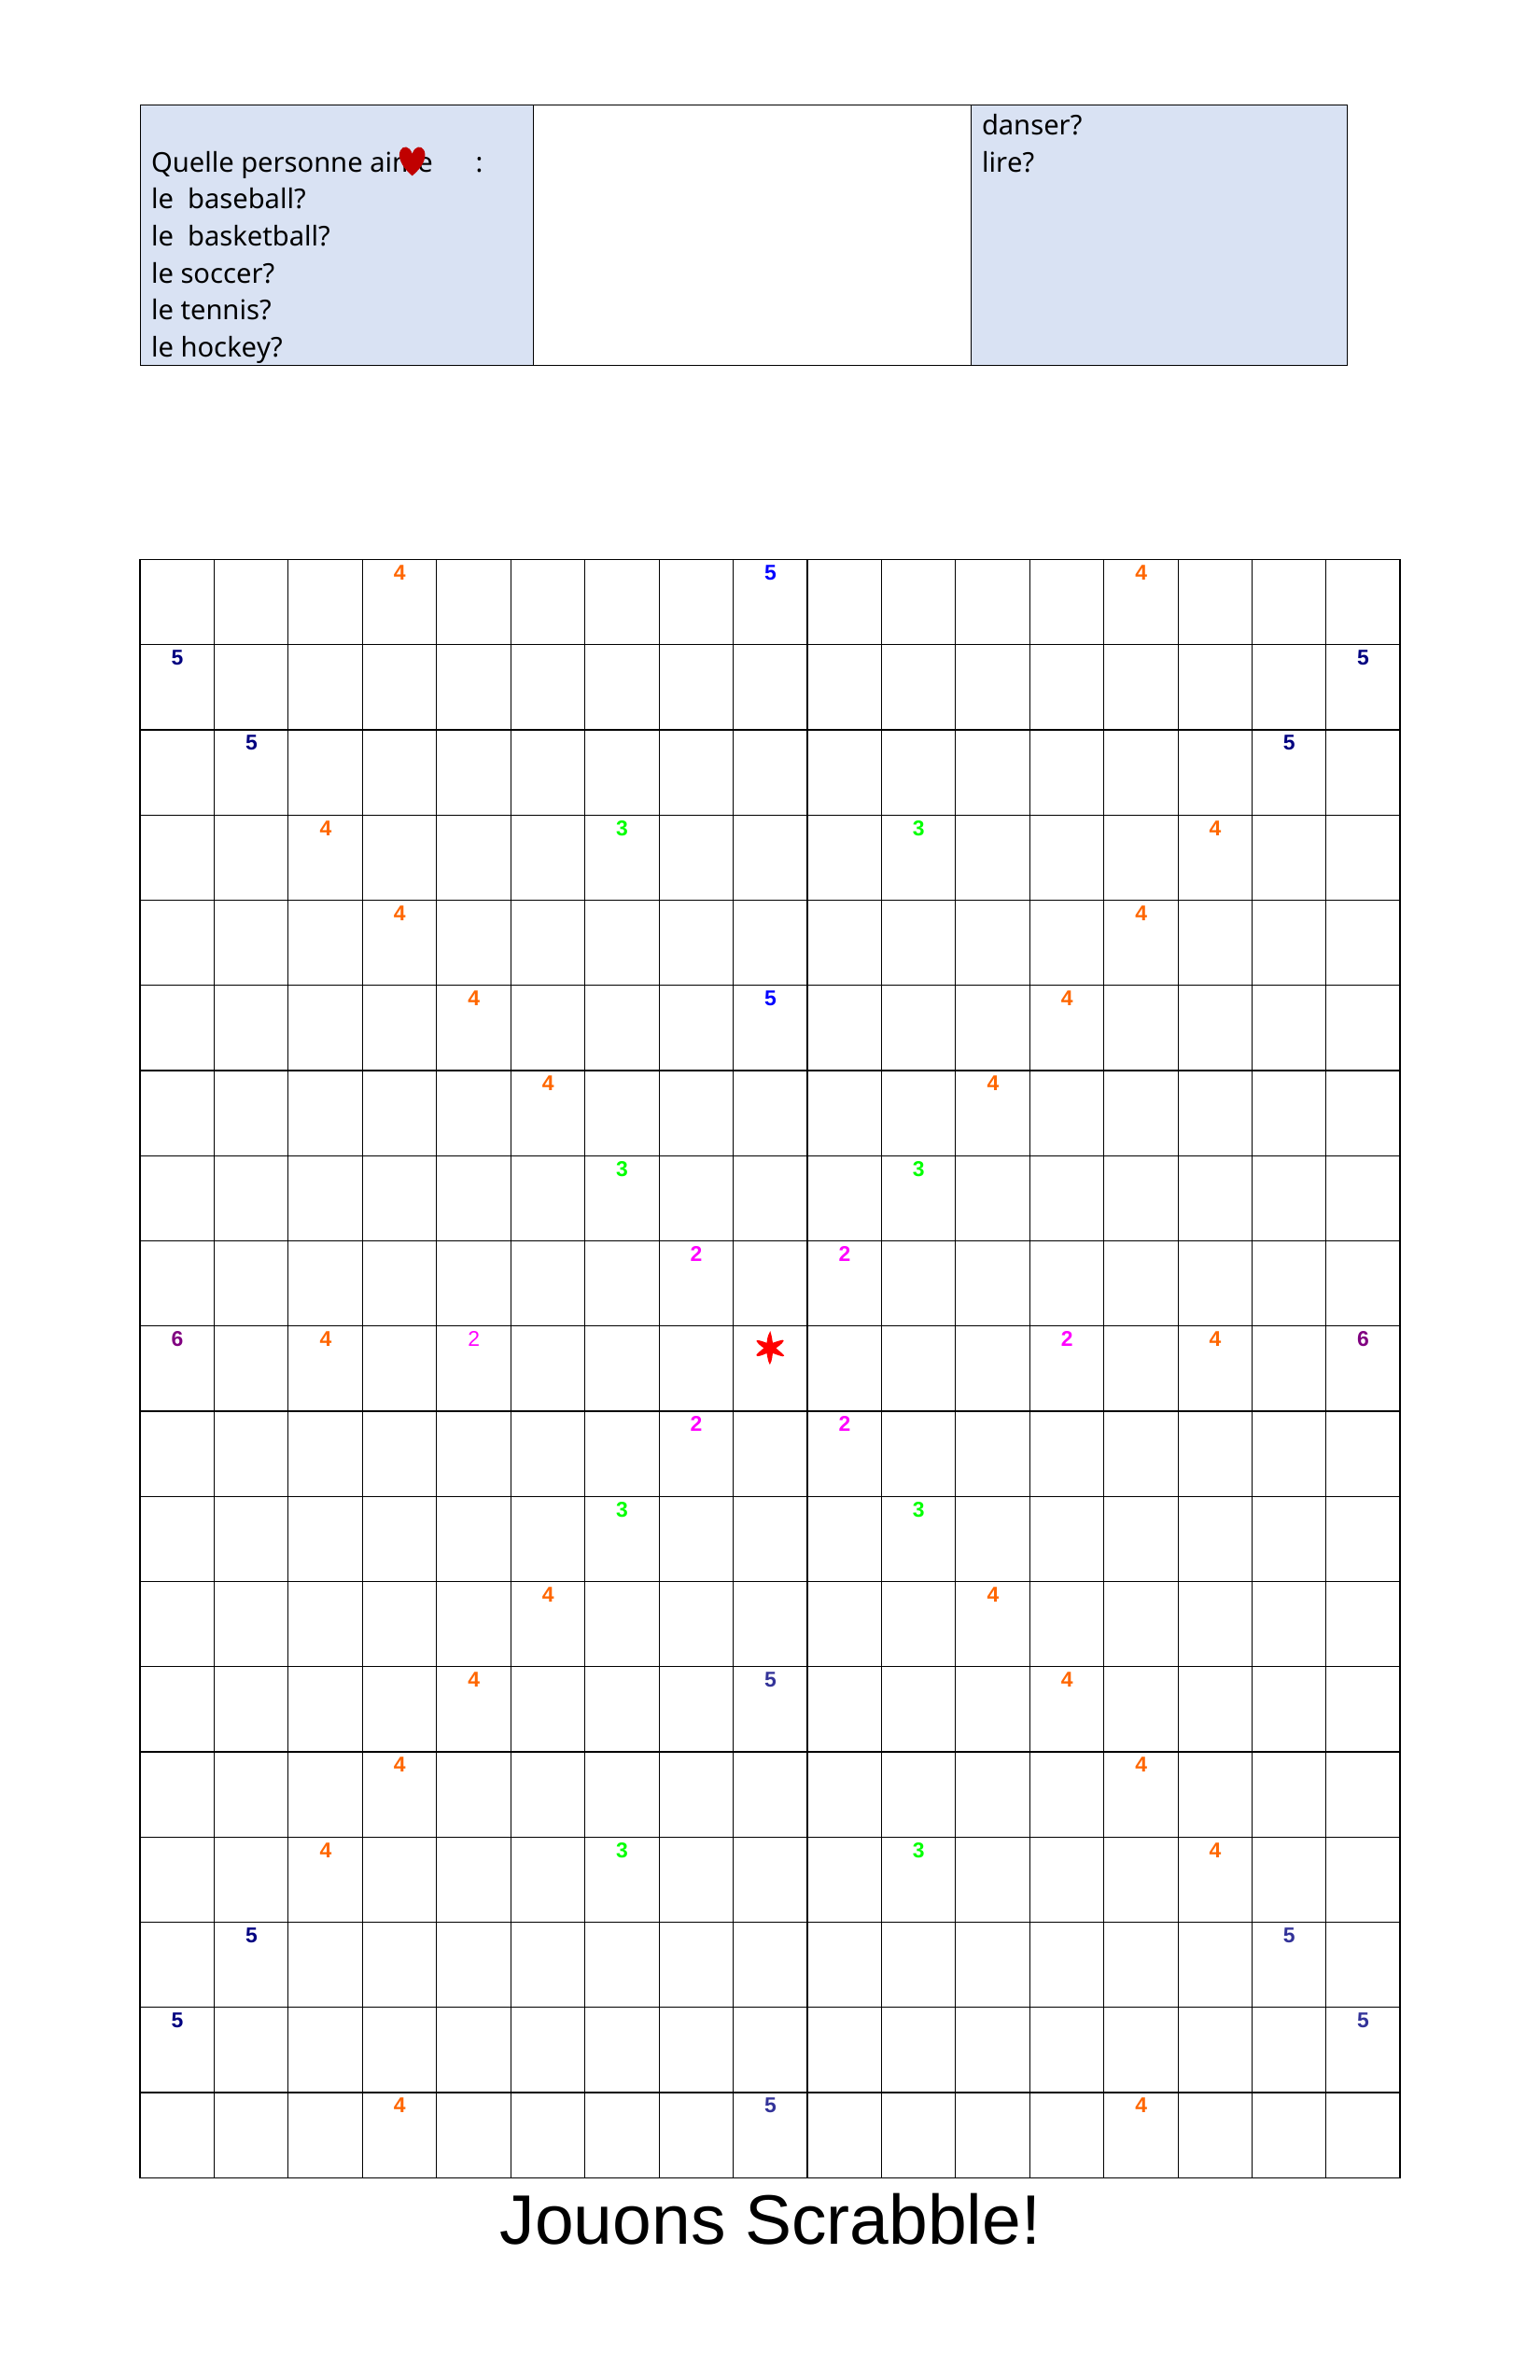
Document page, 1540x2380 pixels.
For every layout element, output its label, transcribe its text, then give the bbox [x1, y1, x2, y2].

table_cell 4 [1104, 1753, 1178, 1837]
table_cell [215, 1838, 287, 1922]
table_cell [511, 816, 584, 900]
table_cell [956, 2008, 1029, 2092]
table_cell [215, 1156, 287, 1240]
table_cell [437, 2008, 511, 2092]
table_cell 5 [141, 2008, 214, 2092]
table_cell [363, 1156, 436, 1240]
table_header [215, 560, 287, 644]
table_cell [660, 1326, 733, 1410]
table_cell [1104, 1497, 1178, 1581]
table_cell [1030, 1241, 1103, 1325]
table_cell [288, 1071, 362, 1155]
table_cell [1030, 1923, 1103, 2007]
table_cell [437, 1838, 511, 1922]
table_cell [511, 1667, 584, 1751]
table_cell [1326, 1241, 1399, 1325]
table_cell [363, 816, 436, 900]
table_cell [1179, 2008, 1252, 2092]
table_cell [363, 1582, 436, 1666]
table_cell [1253, 1582, 1325, 1666]
table_cell [956, 816, 1029, 900]
table_cell [1179, 1667, 1252, 1751]
table_cell 3 [882, 1156, 955, 1240]
table_cell [1030, 816, 1103, 900]
table_cell [288, 645, 362, 729]
table_cell [1030, 1838, 1103, 1922]
table_cell 6 [141, 1326, 214, 1410]
table_cell [956, 1326, 1029, 1410]
table_cell [956, 731, 1029, 815]
table_cell [1253, 1497, 1325, 1581]
table_cell 4 [288, 1838, 362, 1922]
table_cell [808, 1923, 881, 2007]
table_cell [585, 1582, 659, 1666]
table_cell 3 [585, 816, 659, 900]
table_cell 5 [1326, 645, 1399, 729]
table_cell [808, 816, 881, 900]
table_cell [215, 816, 287, 900]
table_cell [956, 2093, 1029, 2177]
table_cell [511, 1497, 584, 1581]
table_cell [511, 1241, 584, 1325]
table_cell [808, 1326, 881, 1410]
table_cell [1104, 816, 1178, 900]
table_cell [734, 901, 806, 985]
table_cell [660, 2008, 733, 2092]
table_cell [808, 1071, 881, 1155]
table_cell [956, 986, 1029, 1070]
table_cell [437, 1156, 511, 1240]
table_cell [141, 1923, 214, 2007]
table_cell [956, 1156, 1029, 1240]
table_cell [1104, 1156, 1178, 1240]
table_cell 5 [215, 731, 287, 815]
table_cell [808, 1582, 881, 1666]
table_cell [882, 1582, 955, 1666]
table_cell [734, 1156, 806, 1240]
table_cell [956, 1412, 1029, 1496]
table_header [511, 560, 584, 644]
table_cell [808, 1753, 881, 1837]
table_cell [1179, 1071, 1252, 1155]
table_cell [1326, 731, 1399, 815]
table_cell [585, 2093, 659, 2177]
table_cell [734, 2008, 806, 2092]
table_cell [1253, 1838, 1325, 1922]
table_cell [1179, 1497, 1252, 1581]
table_header [437, 560, 511, 644]
table_header 4 [363, 560, 436, 644]
table_cell [956, 1667, 1029, 1751]
table_cell [1030, 1071, 1103, 1155]
table_cell [808, 1156, 881, 1240]
table_cell [215, 645, 287, 729]
table_cell [660, 986, 733, 1070]
table_cell [882, 1667, 955, 1751]
table_cell [1104, 1582, 1178, 1666]
table_cell 4 [288, 1326, 362, 1410]
table_cell [1179, 901, 1252, 985]
table_cell [734, 816, 806, 900]
table_cell [660, 901, 733, 985]
table_cell [363, 1412, 436, 1496]
table_cell [956, 645, 1029, 729]
table_cell [734, 1071, 806, 1155]
table_cell [734, 1838, 806, 1922]
table_cell 4 [437, 986, 511, 1070]
table_cell [1326, 1753, 1399, 1837]
table_cell 3 [882, 816, 955, 900]
table_cell [1030, 1753, 1103, 1837]
table_cell [1104, 731, 1178, 815]
table_cell [1326, 1838, 1399, 1922]
table_cell [1326, 1667, 1399, 1751]
table_cell [1253, 1241, 1325, 1325]
table_cell [1104, 1412, 1178, 1496]
table_cell [660, 1497, 733, 1581]
table_cell [288, 2008, 362, 2092]
table_cell [288, 1667, 362, 1751]
table_header [956, 560, 1029, 644]
table_cell [141, 816, 214, 900]
table_cell [734, 645, 806, 729]
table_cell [972, 105, 1347, 365]
table_cell [1253, 1412, 1325, 1496]
table_cell [1179, 1241, 1252, 1325]
table_cell 4 [288, 816, 362, 900]
table_cell [585, 1753, 659, 1837]
table_cell 3 [882, 1497, 955, 1581]
table_header [1179, 560, 1252, 644]
table_cell [585, 2008, 659, 2092]
table_cell [660, 731, 733, 815]
table_cell [215, 2093, 287, 2177]
table_cell 2 [660, 1412, 733, 1496]
table_cell [363, 2008, 436, 2092]
table_cell [882, 2093, 955, 2177]
table_cell [1179, 645, 1252, 729]
table_cell [141, 1156, 214, 1240]
table_cell [660, 2093, 733, 2177]
table_cell [882, 901, 955, 985]
table_cell [511, 731, 584, 815]
table_cell [808, 2093, 881, 2177]
table_cell [511, 1753, 584, 1837]
table_cell [141, 901, 214, 985]
table_cell [734, 1582, 806, 1666]
table_cell [511, 645, 584, 729]
table_cell [141, 1753, 214, 1837]
table_header 4 [1104, 560, 1178, 644]
table_cell [734, 1753, 806, 1837]
table_cell [882, 645, 955, 729]
table_cell [1104, 986, 1178, 1070]
table_cell [141, 1667, 214, 1751]
table_cell [511, 1326, 584, 1410]
table_cell [660, 1156, 733, 1240]
table_cell 4 [1030, 1667, 1103, 1751]
table_cell [882, 1753, 955, 1837]
table_cell [288, 901, 362, 985]
table_cell 5 [1253, 1923, 1325, 2007]
table_cell [141, 1497, 214, 1581]
table_cell [956, 1497, 1029, 1581]
table_cell 4 [1179, 816, 1252, 900]
table_cell [288, 2093, 362, 2177]
table_cell [215, 1241, 287, 1325]
table_cell [437, 901, 511, 985]
table_cell [363, 986, 436, 1070]
table_cell [1179, 1412, 1252, 1496]
table_cell [882, 1241, 955, 1325]
table_cell [1030, 1156, 1103, 1240]
table_cell [215, 1497, 287, 1581]
table_cell [1179, 1582, 1252, 1666]
table_cell [1104, 1667, 1178, 1751]
table_cell [1104, 1326, 1178, 1410]
table_cell [585, 1923, 659, 2007]
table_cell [141, 105, 533, 365]
table_cell 5 [734, 1667, 806, 1751]
table_cell [808, 901, 881, 985]
table_cell [1104, 1241, 1178, 1325]
table_cell [660, 1582, 733, 1666]
table_cell [1326, 816, 1399, 900]
table_cell [1030, 2008, 1103, 2092]
table_cell [956, 901, 1029, 985]
table_cell [585, 1071, 659, 1155]
table_cell [1326, 901, 1399, 985]
table_cell [808, 2008, 881, 2092]
table_cell [437, 1412, 511, 1496]
table_cell [363, 1923, 436, 2007]
table_cell 2 [808, 1241, 881, 1325]
table_cell [585, 1667, 659, 1751]
table_header [288, 560, 362, 644]
table_cell 5 [1326, 2008, 1399, 2092]
table_cell [585, 1241, 659, 1325]
table_cell [511, 1838, 584, 1922]
table_cell [585, 986, 659, 1070]
table_cell [585, 1412, 659, 1496]
table_header 5 [734, 560, 806, 644]
table_cell [1179, 1753, 1252, 1837]
table_cell [1253, 645, 1325, 729]
table_cell [1253, 901, 1325, 985]
table_cell [363, 1838, 436, 1922]
table_cell [363, 731, 436, 815]
table_cell 4 [363, 901, 436, 985]
table_cell [1030, 1412, 1103, 1496]
table_cell [1030, 2093, 1103, 2177]
table_cell [1179, 986, 1252, 1070]
table_cell [1030, 901, 1103, 985]
table_cell [141, 1582, 214, 1666]
table_cell [437, 2093, 511, 2177]
table_header [1326, 560, 1399, 644]
table_cell [956, 1838, 1029, 1922]
table_cell 4 [511, 1582, 584, 1666]
table_cell [215, 1667, 287, 1751]
table_cell 5 [1253, 731, 1325, 815]
table_cell [511, 1412, 584, 1496]
table_header [141, 560, 214, 644]
table_cell [141, 1241, 214, 1325]
table_cell [141, 1071, 214, 1155]
table_cell [363, 1497, 436, 1581]
table_cell [288, 1753, 362, 1837]
table_cell [1030, 1497, 1103, 1581]
table_cell [1104, 1071, 1178, 1155]
table_header [808, 560, 881, 644]
table_cell [215, 901, 287, 985]
table_cell [215, 1071, 287, 1155]
table_cell [141, 1838, 214, 1922]
table_cell [437, 1241, 511, 1325]
table_cell [585, 901, 659, 985]
table_cell [882, 1923, 955, 2007]
table_cell [215, 2008, 287, 2092]
table_cell [215, 1412, 287, 1496]
table_cell [1030, 1582, 1103, 1666]
table_cell 4 [363, 2093, 436, 2177]
table_cell [437, 1497, 511, 1581]
table_cell [956, 1241, 1029, 1325]
table_cell [437, 1582, 511, 1666]
table_cell [1326, 1923, 1399, 2007]
table_cell [660, 1753, 733, 1837]
table_cell [882, 2008, 955, 2092]
table_cell [1326, 1582, 1399, 1666]
table_cell [1030, 731, 1103, 815]
table_cell [1326, 1497, 1399, 1581]
table_cell [1253, 986, 1325, 1070]
table_cell [363, 1326, 436, 1410]
table_cell [1179, 731, 1252, 815]
table_cell 4 [363, 1753, 436, 1837]
table_cell [1179, 2093, 1252, 2177]
table_cell [511, 1156, 584, 1240]
table_cell 5 [141, 645, 214, 729]
table_cell [215, 1326, 287, 1410]
table_cell [1104, 1838, 1178, 1922]
table_cell [734, 1497, 806, 1581]
table_cell [808, 1497, 881, 1581]
table_cell [288, 1241, 362, 1325]
table_cell [808, 1667, 881, 1751]
table_cell [437, 1071, 511, 1155]
table_header [1030, 560, 1103, 644]
table_cell [288, 731, 362, 815]
table_cell [141, 731, 214, 815]
table_cell [734, 1923, 806, 2007]
table_cell [734, 731, 806, 815]
table_cell [660, 1923, 733, 2007]
table_header [1253, 560, 1325, 644]
table_cell [585, 645, 659, 729]
table_cell [511, 901, 584, 985]
table_cell 2 [1030, 1326, 1103, 1410]
table_cell [1326, 1071, 1399, 1155]
table_cell [141, 986, 214, 1070]
table_cell [660, 1667, 733, 1751]
table_cell 3 [585, 1156, 659, 1240]
table_cell [437, 731, 511, 815]
table_cell [1104, 2008, 1178, 2092]
table_cell [956, 1923, 1029, 2007]
table_cell [1326, 1156, 1399, 1240]
table_cell 4 [956, 1582, 1029, 1666]
table_cell 2 [437, 1326, 511, 1410]
table_cell [288, 1582, 362, 1666]
table_cell [1253, 1156, 1325, 1240]
table_cell 3 [585, 1497, 659, 1581]
table_cell [1253, 2008, 1325, 2092]
table_cell 2 [660, 1241, 733, 1325]
table_cell [734, 1241, 806, 1325]
table_cell [215, 986, 287, 1070]
table_cell [1253, 1326, 1325, 1410]
table_cell [1179, 1156, 1252, 1240]
table_cell [1104, 1923, 1178, 2007]
table_cell 2 [808, 1412, 881, 1496]
table_cell [734, 1326, 806, 1410]
table_cell [882, 986, 955, 1070]
table_cell [585, 731, 659, 815]
table_cell [511, 2093, 584, 2177]
table_cell [363, 1667, 436, 1751]
table_header [882, 560, 955, 644]
table_cell [1253, 816, 1325, 900]
table_cell [882, 1071, 955, 1155]
table_cell 4 [511, 1071, 584, 1155]
table_cell [437, 645, 511, 729]
table_cell 4 [1030, 986, 1103, 1070]
table_cell [808, 986, 881, 1070]
table_cell [288, 986, 362, 1070]
table_cell [956, 1753, 1029, 1837]
table_cell 4 [1179, 1838, 1252, 1922]
table_cell [660, 1071, 733, 1155]
table_header [585, 560, 659, 644]
table_cell [882, 731, 955, 815]
table_cell [215, 1753, 287, 1837]
table_cell 5 [734, 986, 806, 1070]
table_cell [1326, 986, 1399, 1070]
table_cell [1326, 1412, 1399, 1496]
table_cell [1104, 645, 1178, 729]
table_cell [1253, 1753, 1325, 1837]
table_cell [585, 1326, 659, 1410]
table_cell [363, 1241, 436, 1325]
table_cell [1253, 1071, 1325, 1155]
table_cell [511, 2008, 584, 2092]
table_cell [660, 816, 733, 900]
table_cell [437, 1753, 511, 1837]
table_cell [288, 1923, 362, 2007]
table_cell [534, 105, 971, 365]
table_cell [1253, 2093, 1325, 2177]
table_cell [1326, 2093, 1399, 2177]
table_cell [1179, 1923, 1252, 2007]
table_cell 5 [734, 2093, 806, 2177]
table_cell [1030, 645, 1103, 729]
table_cell [511, 1923, 584, 2007]
table_cell [1253, 1667, 1325, 1751]
table_cell [363, 645, 436, 729]
table_cell [141, 1412, 214, 1496]
table_cell [808, 731, 881, 815]
table_cell [215, 1582, 287, 1666]
table_header [660, 560, 733, 644]
table_cell 4 [956, 1071, 1029, 1155]
table_cell [660, 1838, 733, 1922]
table_cell [808, 645, 881, 729]
table_cell [511, 986, 584, 1070]
table_cell [363, 1071, 436, 1155]
table_cell [660, 645, 733, 729]
table_cell [288, 1412, 362, 1496]
table_cell [288, 1156, 362, 1240]
table_cell 3 [882, 1838, 955, 1922]
table_cell 4 [437, 1667, 511, 1751]
table_cell [141, 2093, 214, 2177]
table_cell 4 [1104, 2093, 1178, 2177]
table_cell [288, 1497, 362, 1581]
table_cell 4 [1179, 1326, 1252, 1410]
table_cell [734, 1412, 806, 1496]
table_cell 6 [1326, 1326, 1399, 1410]
table_cell [882, 1326, 955, 1410]
table_cell 4 [1104, 901, 1178, 985]
table_cell 5 [215, 1923, 287, 2007]
table_cell [808, 1838, 881, 1922]
table_cell [882, 1412, 955, 1496]
table_cell [437, 816, 511, 900]
table_cell 3 [585, 1838, 659, 1922]
table_cell [437, 1923, 511, 2007]
